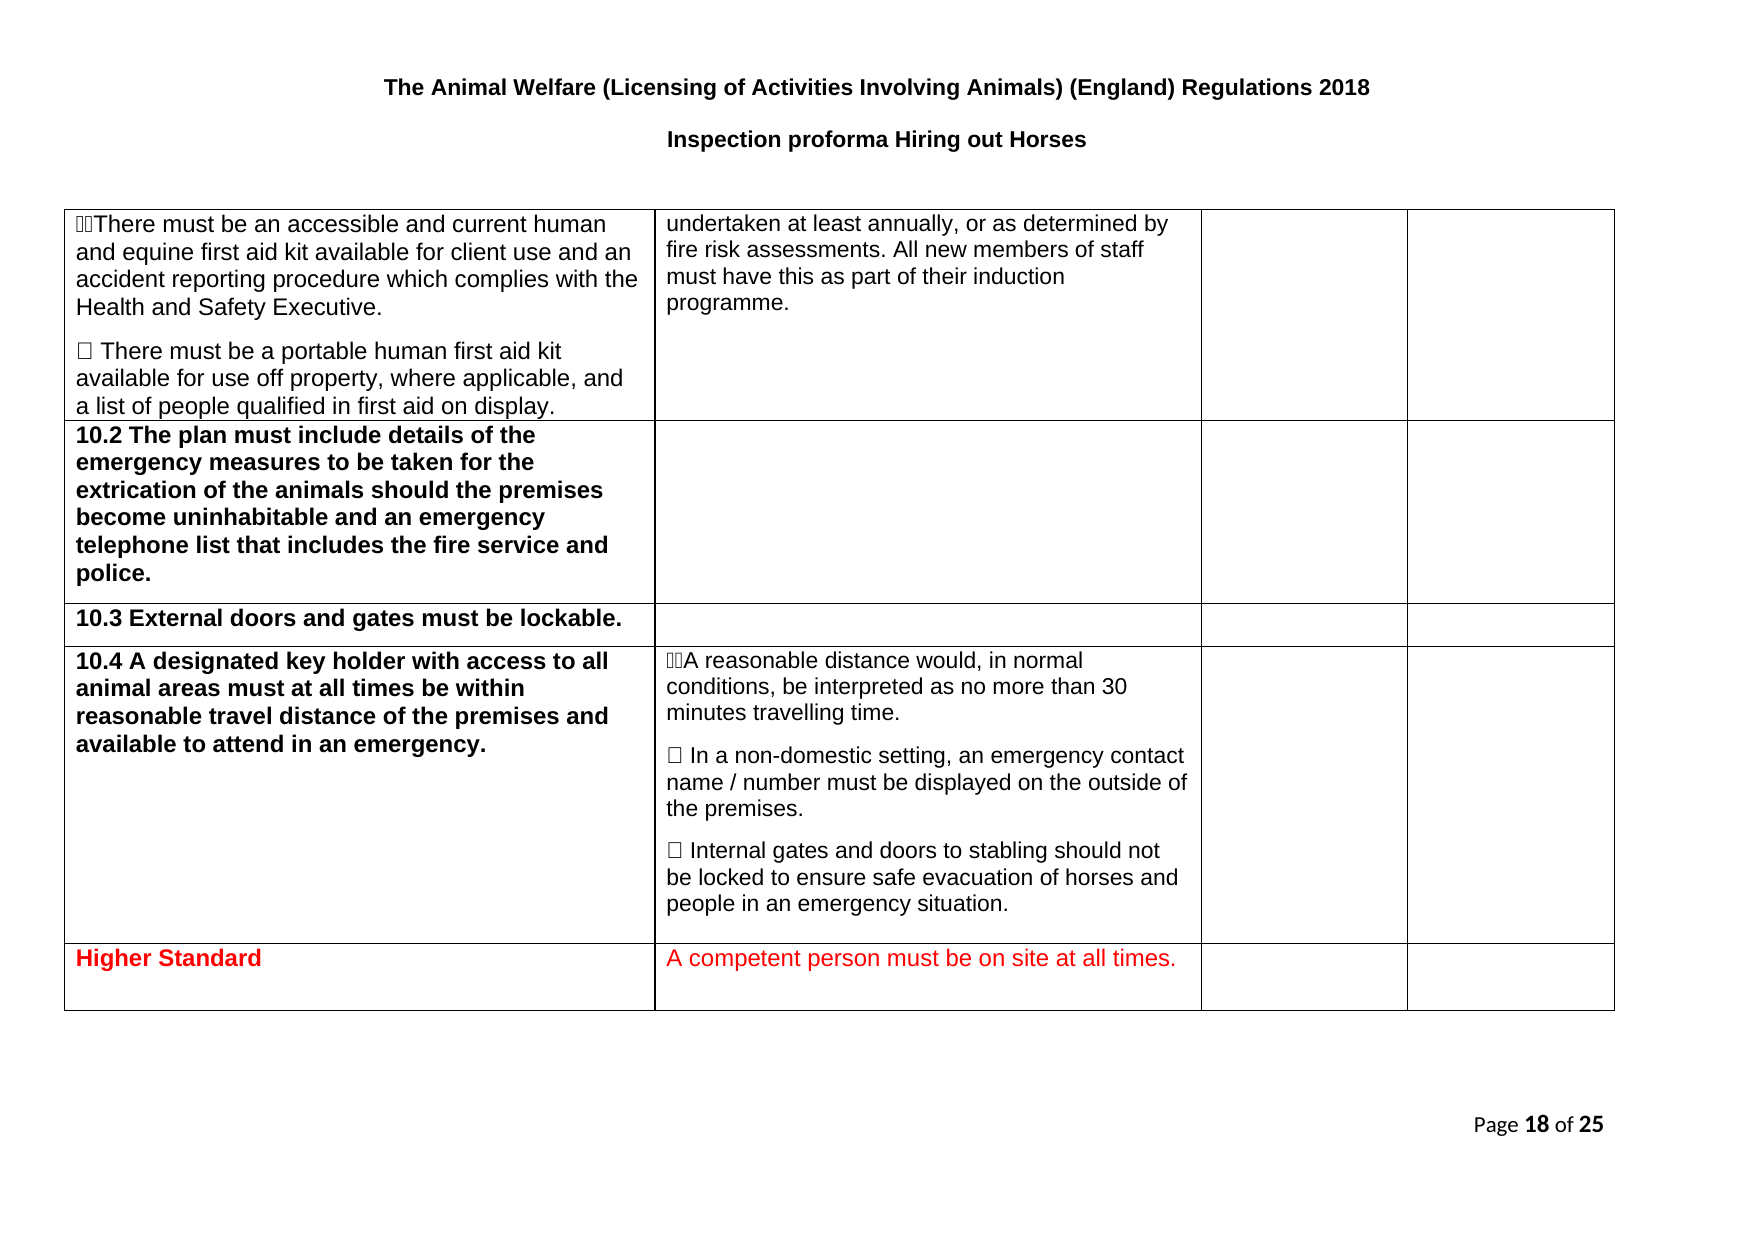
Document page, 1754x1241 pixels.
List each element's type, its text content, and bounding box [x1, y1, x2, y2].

table_cell [1202, 944, 1407, 1010]
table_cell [65, 210, 654, 419]
table_cell [656, 421, 1201, 602]
table_cell [1408, 210, 1614, 419]
table_cell [1408, 421, 1614, 602]
table_cell [1202, 210, 1407, 419]
table_cell [1408, 647, 1614, 943]
table_cell A reasonable distance would, in normal conditions, be interpreted as no more than 30 minutes travelling time.  In a non-domestic setting, an emergency contact name / number must be displayed on the outside of the premises.  Internal gates and doors to stabling should not be locked to ensure safe evacuation of horses and people in an emergency situation. [656, 647, 1201, 943]
table_cell [1202, 647, 1407, 943]
table_cell 10.4 A designated key holder with access to all animal areas must at all times be within reasonable travel distance of the premises and available to attend in an emergency. [65, 647, 654, 943]
table_cell 10.3 External doors and gates must be lockable. [65, 604, 654, 646]
table_cell [1408, 604, 1614, 646]
table_cell Higher Standard [65, 944, 654, 1010]
table_cell 10.2 The plan must include details of the emergency measures to be taken for the extrication of the animals should the premises become uninhabitable and an emergency telephone list that includes the fire service and police. [65, 421, 654, 602]
table_cell [656, 604, 1201, 646]
table_cell A competent person must be on site at all times. [656, 944, 1201, 1010]
table_cell [1408, 944, 1614, 1010]
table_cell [656, 210, 1201, 419]
table_cell [1202, 604, 1407, 646]
table_cell [1202, 421, 1407, 602]
